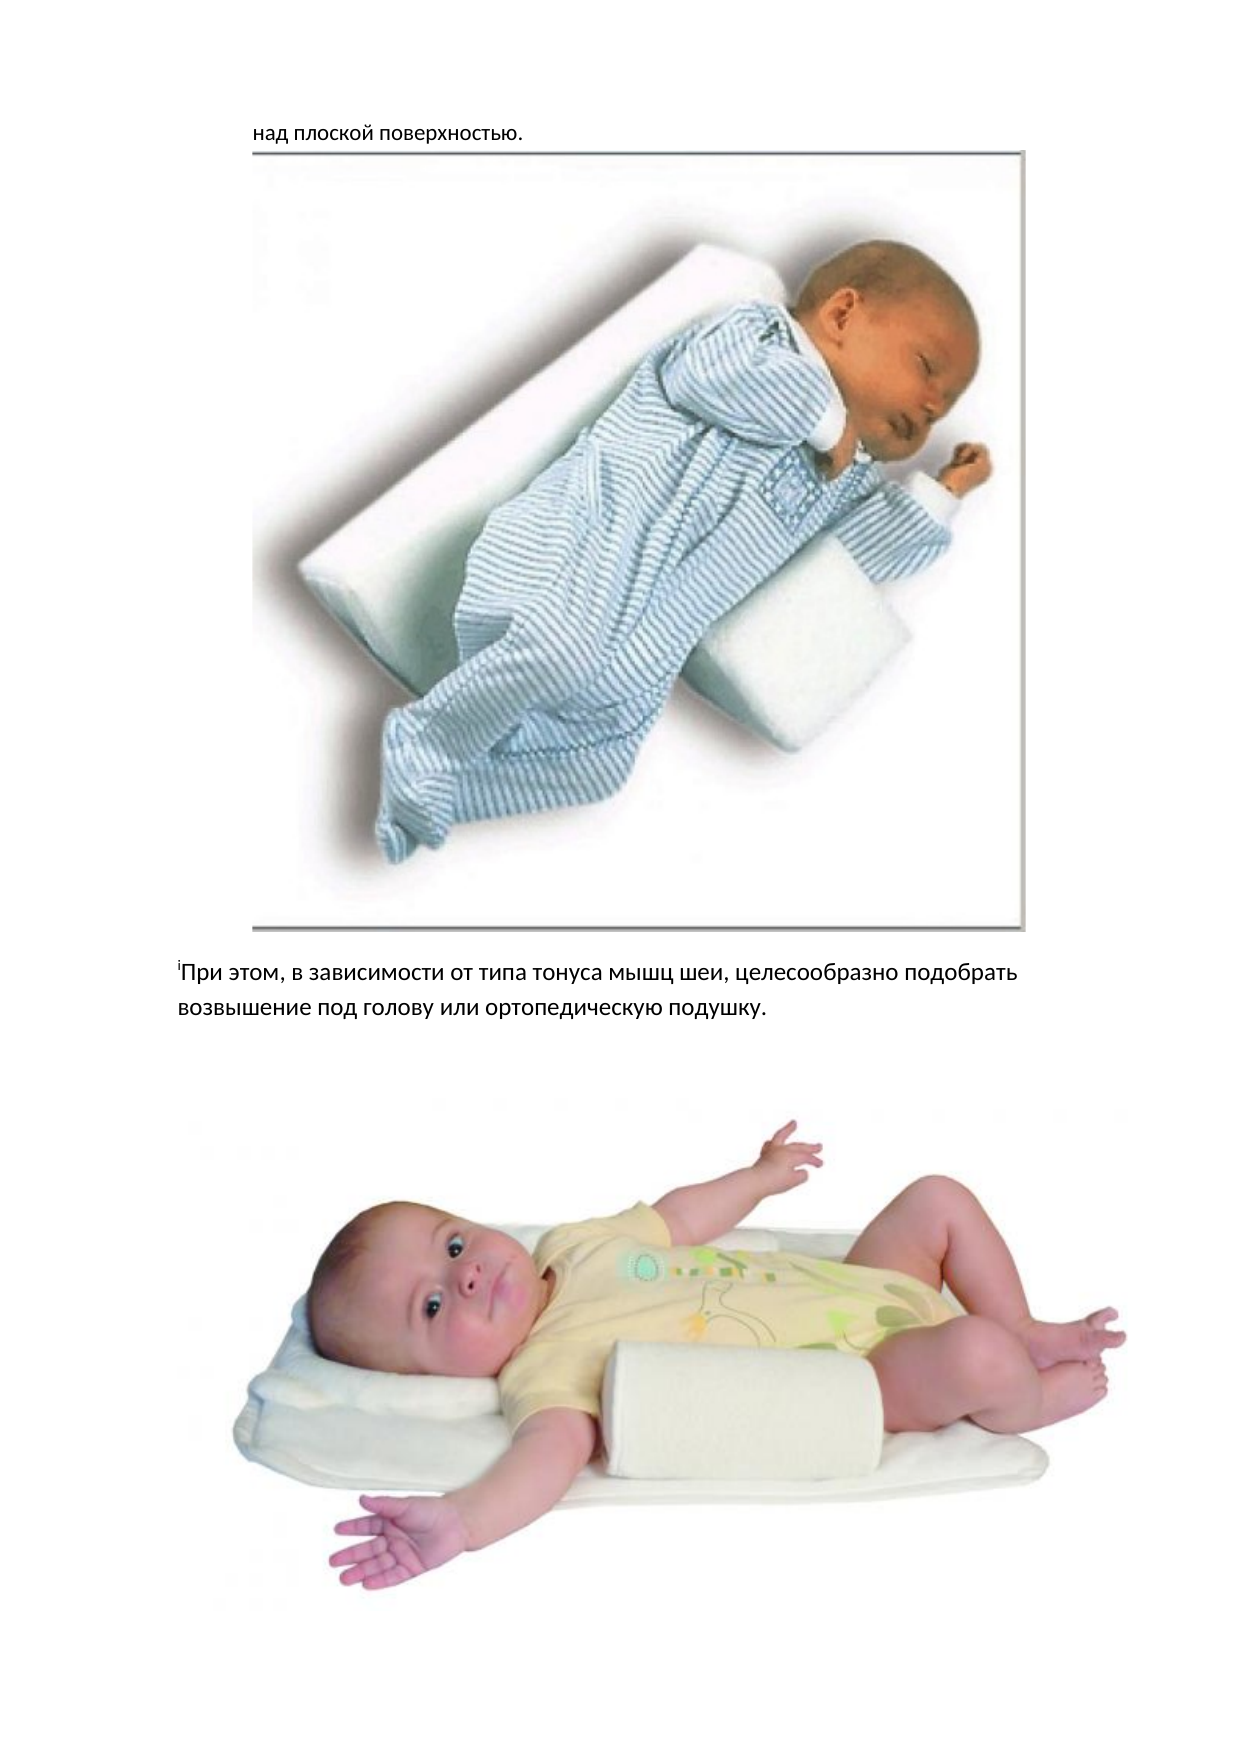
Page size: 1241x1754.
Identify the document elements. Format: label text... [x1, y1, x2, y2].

text При этом, в зависимости от типа тонуса мышц шеи, целесообразно подобрать возвышение под голову или ортопедическую подушку. После начала схемы поворотов со спины на живот – использование мягкой стороны 2-х стороннего матраса; после начала самостоятельного ползания в партере (четвереньки) – использование жёсткой стороны 2-х стороннего матраса; после начала самостоятельной ходьбы – использование жёсткого кокосового (тонкого) матраса, далее в течении как минимум 15-17 лет использование жесткой поверхности (типа «чуть мягче пола»). Как видно – схема не простая и требует использования как минимум 3-х типов поверхностей в течении первого года. Конечно это не совсем дёшево, но зато учитывает возрастные особенности мышечного тонуса ребенка. Отдельный вопрос: кто из узких специалистов решает какой матрас нужен? Это может быть и ортопед и невролог и педиатр, разбирающийся в физиологии позвоночника первого года. Сроки ввода тех или иных матрасов у всех детей разные и подбираются индивидуально в зависимости от неврологии ребенка. [177, 957, 1152, 1098]
picture [177, 1098, 1152, 1611]
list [252, 118, 1152, 932]
picture [252, 150, 1026, 932]
